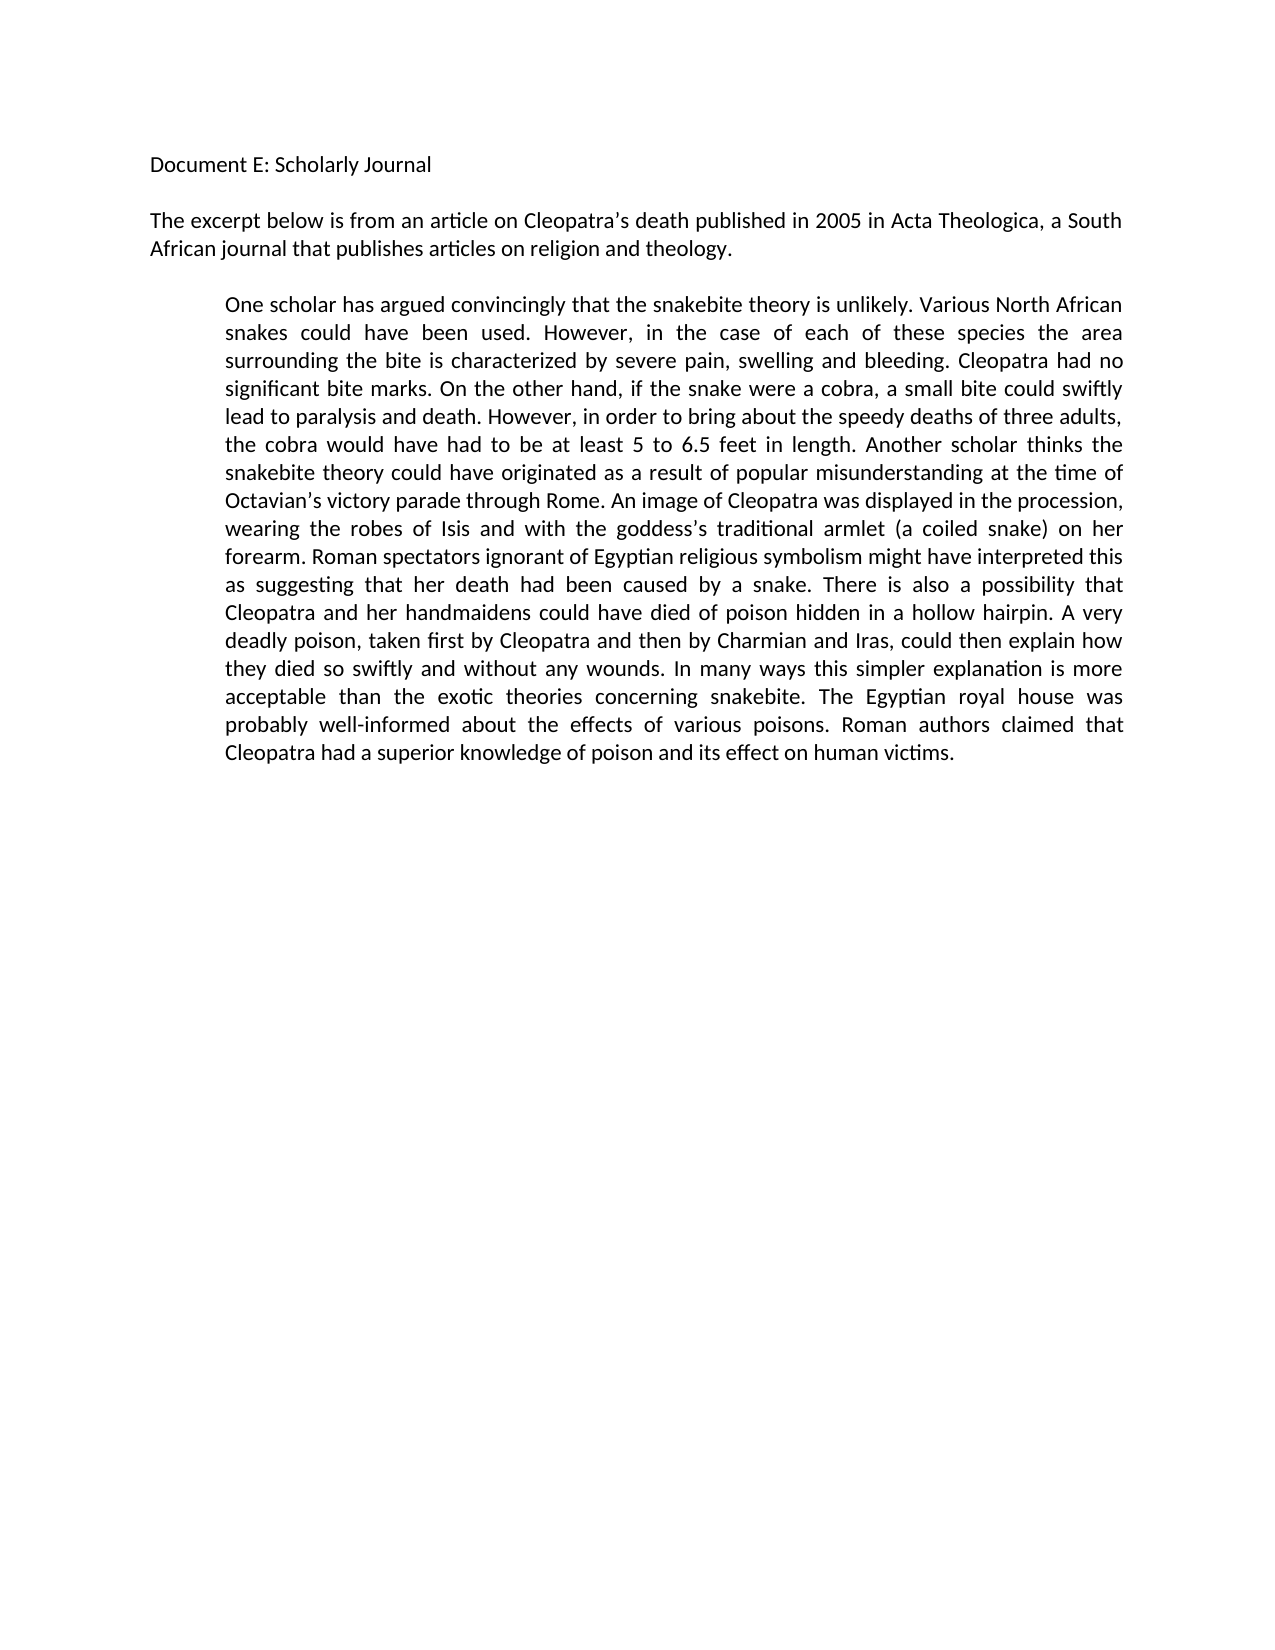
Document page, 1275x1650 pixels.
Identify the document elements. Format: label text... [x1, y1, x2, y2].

text One scholar has argued convincingly that the snakebite theory is unlikely. Various North African snakes could have been used. However, in the case of each of these species the area surrounding the bite is characterized by severe pain, swelling and bleeding. Cleopatra had no significant bite marks. On the other hand, if the snake were a cobra, a small bite could swiftly lead to paralysis and death. However, in order to bring about the speedy deaths of three adults, the cobra would have had to be at least 5 to 6.5 feet in length. Another scholar thinks the snakebite theory could have originated as a result of popular misunderstanding at the time of Octavian’s victory parade through Rome. An image of Cleopatra was displayed in the procession, wearing the robes of Isis and with the goddess’s traditional armlet (a coiled snake) on her forearm. Roman spectators ignorant of Egyptian religious symbolism might have interpreted this as suggesting that her death had been caused by a snake. There is also a possibility that Cleopatra and her handmaidens could have died of poison hidden in a hollow hairpin. A very deadly poison, taken first by Cleopatra and then by Charmian and Iras, could then explain how they died so swiftly and without any wounds. In many ways this simpler explanation is more acceptable than the exotic theories concerning snakebite. The Egyptian royal house was probably well-informed about the effects of various poisons. Roman authors claimed that Cleopatra had a superior knowledge of poison and its effect on human victims. [225, 290, 1125, 766]
text Document E: Scholarly Journal [150, 150, 1125, 178]
text The excerpt below is from an article on Cleopatra’s death published in 2005 in Acta Theologica, a South African journal that publishes articles on religion and theology. [150, 206, 1125, 262]
